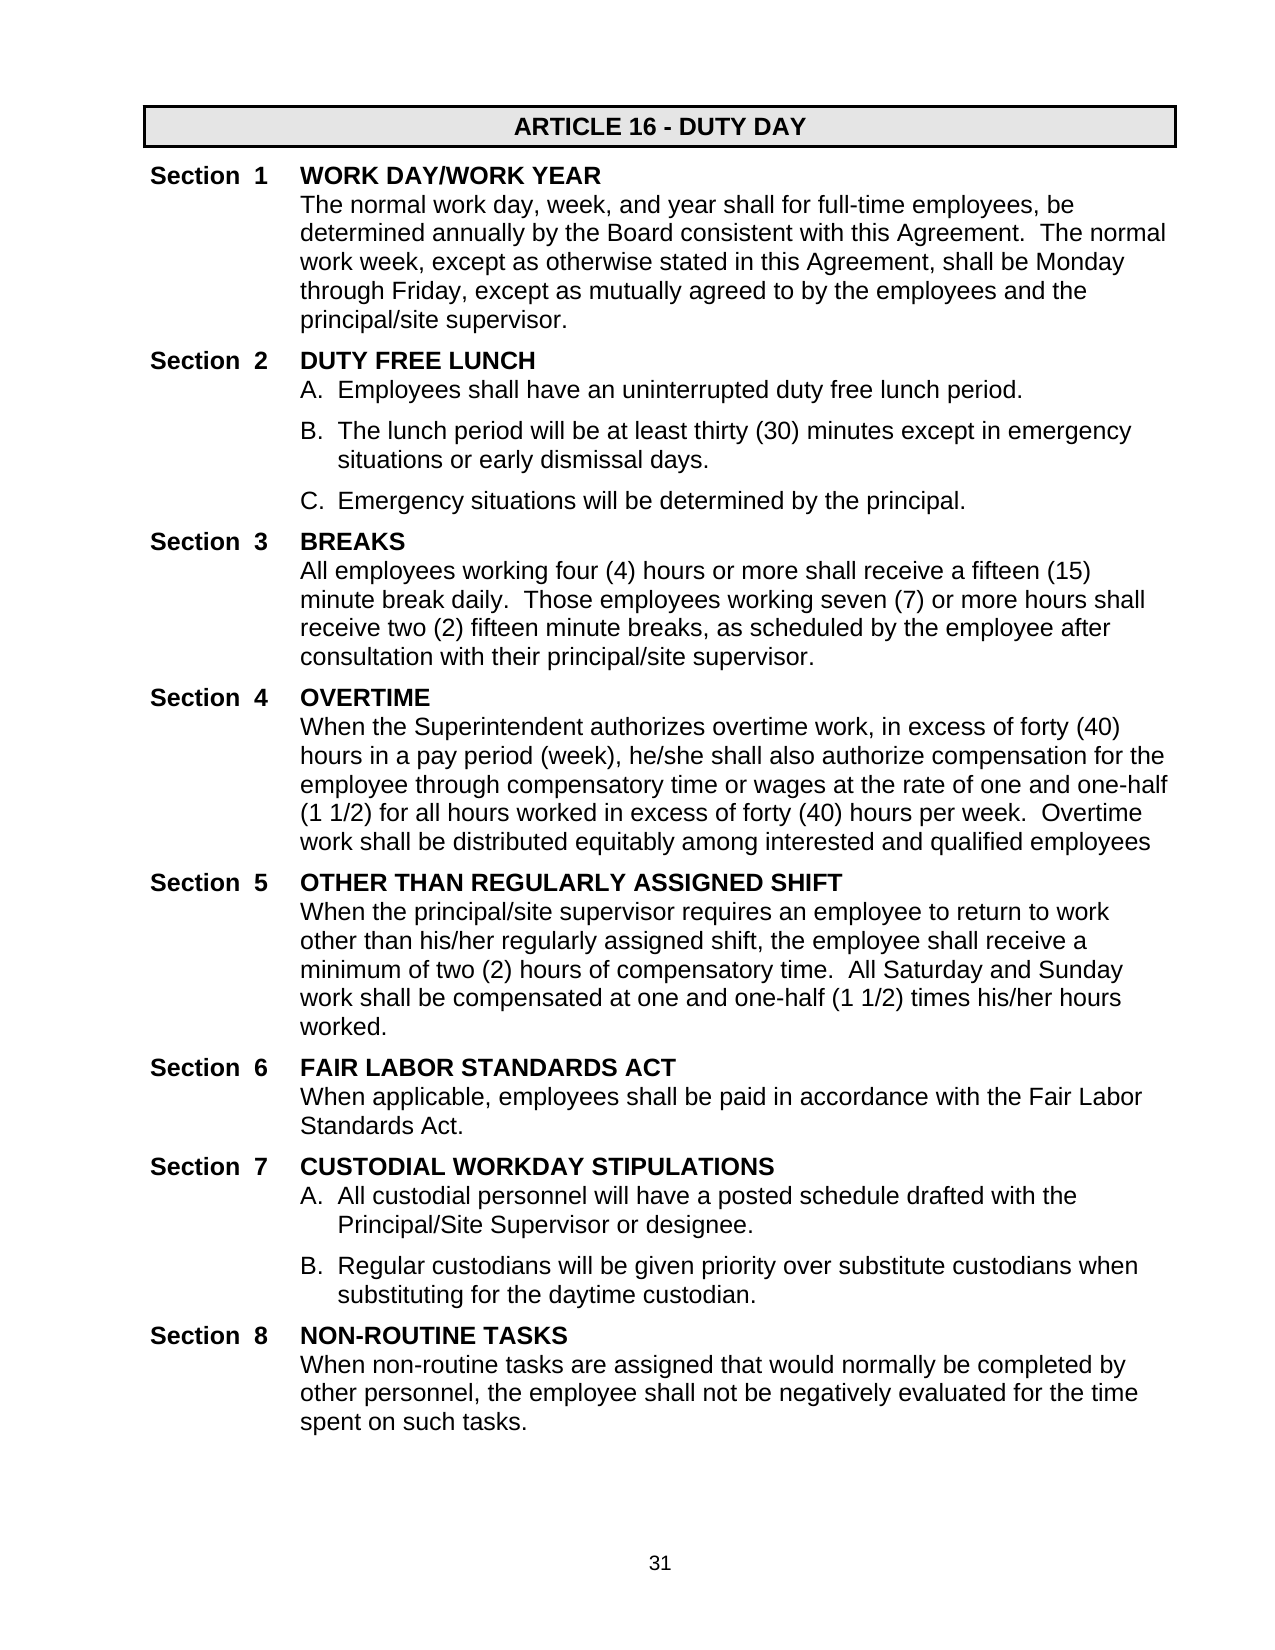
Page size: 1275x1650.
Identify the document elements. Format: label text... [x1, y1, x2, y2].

title ARTICLE 16 - DUTY DAY [146, 108, 1174, 145]
text When non-routine tasks are assigned that would normally be completed by other personnel, the employee shall not be negatively evaluated for the time spent on such tasks. [300, 1349, 1170, 1436]
list All custodial personnel will have a posted schedule drafted with the Principal/Site Supervisor or designee. [300, 1181, 1170, 1238]
list The lunch period will be at least thirty (30) minutes except in emergency situations or early dismissal days. [300, 416, 1170, 473]
title Section 4 OVERTIME [150, 683, 1170, 712]
title Section 5 OTHER THAN REGULARLY ASSIGNED SHIFT [150, 868, 1170, 897]
title Section 6 FAIR LABOR STANDARDS ACT [150, 1053, 1170, 1082]
text The normal work day, week, and year shall for full-time employees, be determined annually by the Board consistent with this Agreement. The normal work week, except as otherwise stated in this Agreement, shall be Monday through Friday, except as mutually agreed to by the employees and the principal/site supervisor. [300, 189, 1170, 333]
title Section 3 BREAKS [150, 527, 1170, 556]
text When the principal/site supervisor requires an employee to return to work other than his/her regularly assigned shift, the employee shall receive a minimum of two (2) hours of compensatory time. All Saturday and Sunday work shall be compensated at one and one-half (1 1/2) times his/her hours worked. [300, 897, 1170, 1041]
title Section 7 CUSTODIAL WORKDAY STIPULATIONS [150, 1152, 1170, 1181]
title Section 2 DUTY FREE LUNCH [150, 346, 1170, 374]
list Regular custodians will be given priority over substitute custodians when substituting for the daytime custodian. [300, 1251, 1170, 1308]
list Employees shall have an uninterrupted duty free lunch period. [300, 374, 1170, 403]
text When applicable, employees shall be paid in accordance with the Fair Labor Standards Act. [300, 1082, 1170, 1139]
list Emergency situations will be determined by the principal. [300, 486, 1170, 514]
text All employees working four (4) hours or more shall receive a fifteen (15) minute break daily. Those employees working seven (7) or more hours shall receive two (2) fifteen minute breaks, as scheduled by the employee after consultation with their principal/site supervisor. [300, 556, 1170, 671]
text When the Superintendent authorizes overtime work, in excess of forty (40) hours in a pay period (week), he/she shall also authorize compensation for the employee through compensatory time or wages at the rate of one and one-half (1 1/2) for all hours worked in excess of forty (40) hours per week. Overtime work shall be distributed equitably among interested and qualified employees [300, 712, 1170, 856]
title Section 8 NON-ROUTINE TASKS [150, 1321, 1170, 1349]
title Section 1 WORK DAY/WORK YEAR [150, 161, 1170, 189]
